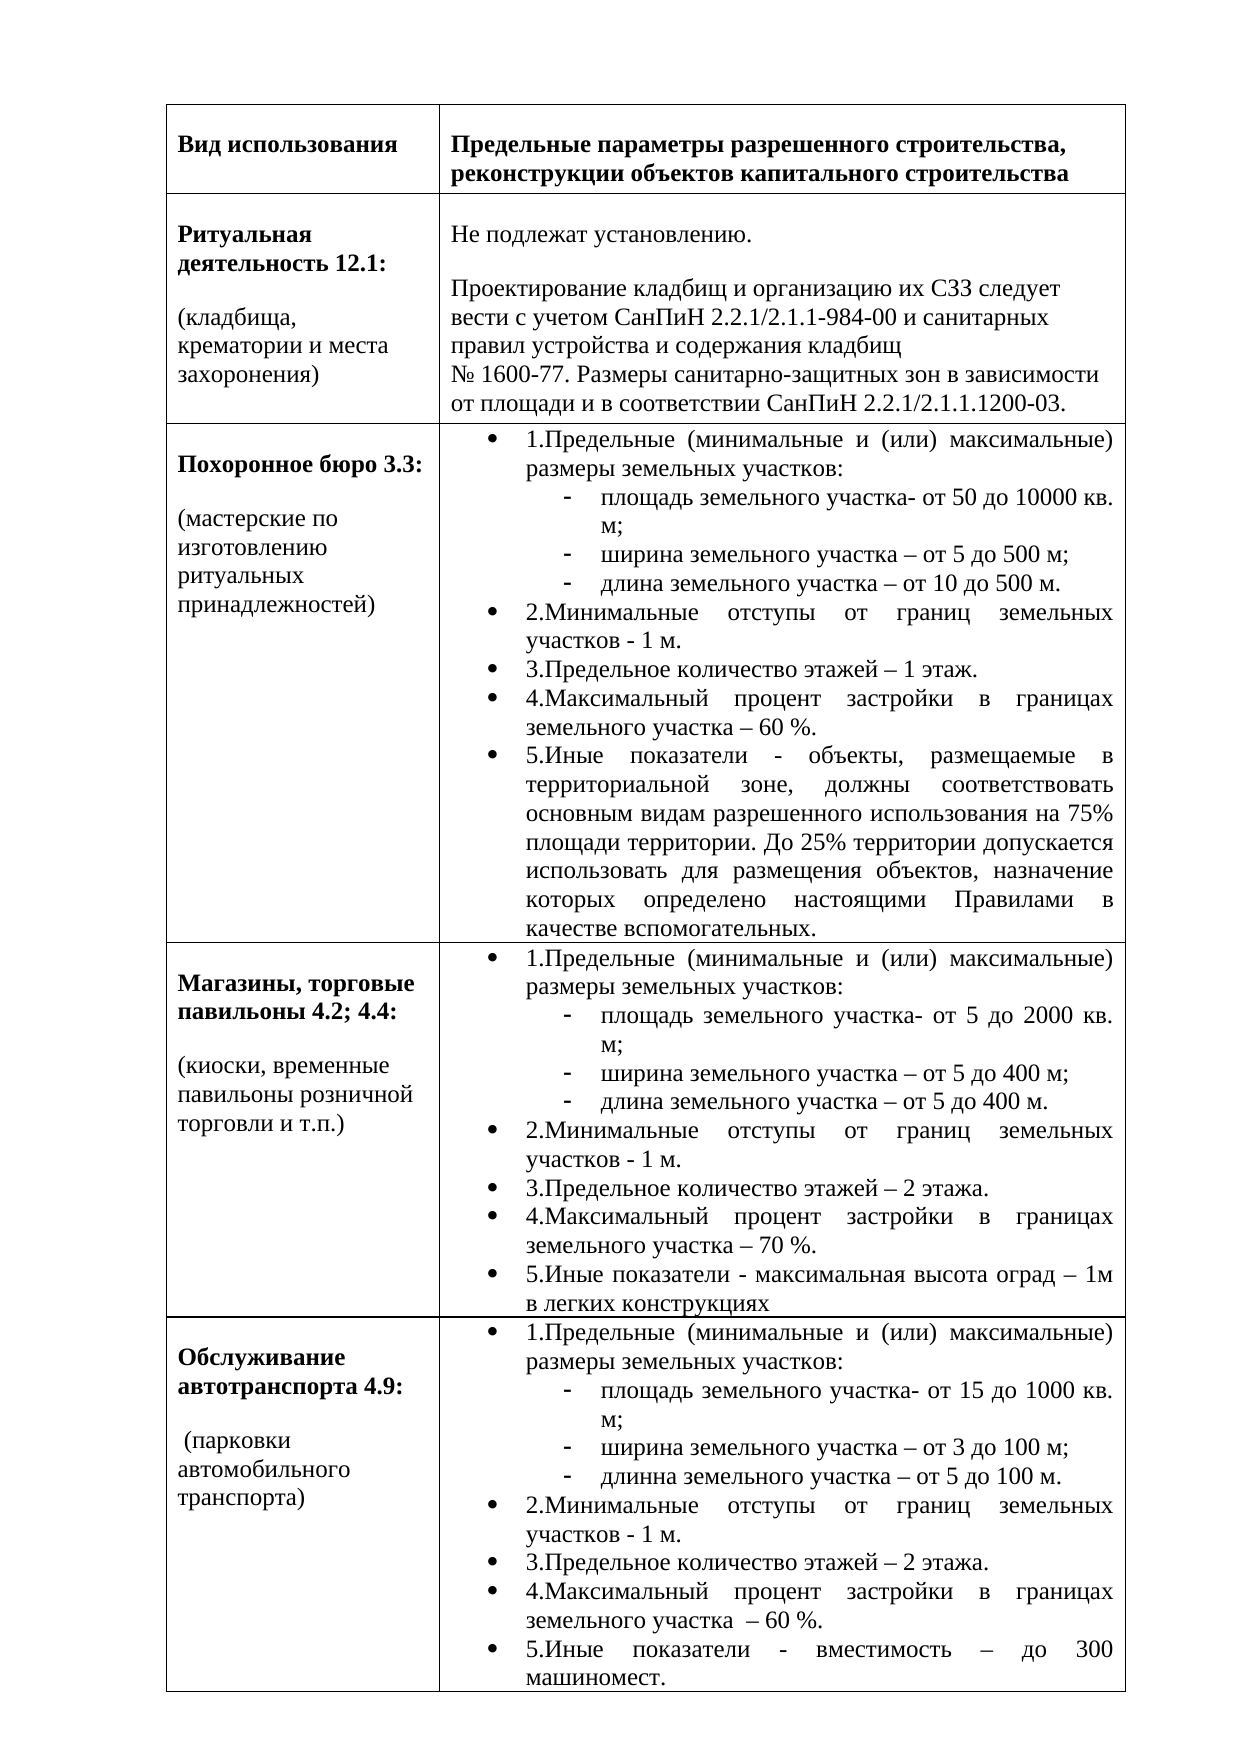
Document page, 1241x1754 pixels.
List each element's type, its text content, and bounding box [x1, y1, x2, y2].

table_cell Обслуживание автотранспорта 4.9: (парковки автомобильного транспорта) [167, 1318, 439, 1691]
table_cell 1.Предельные (минимальные и (или) максимальные) размеры земельных участков: площадь земельного участка- от 15 до 1000 кв. м; ширина земельного участка – от 3 до 100 м; длинна земельного участка – от 5 до 100 м. 2.Минимальные отступы от границ земельных участков - 1 м. 3.Предельное количество этажей – 2 этажа. 4.Максимальный процент застройки в границах земельного участка – 60 %. 5.Иные показатели - вместимость – до 300 машиномест. [440, 1318, 1125, 1691]
table_cell Похоронное бюро 3.3: (мастерские по изготовлению ритуальных принадлежностей) [167, 424, 439, 942]
table_cell 1.Предельные (минимальные и (или) максимальные) размеры земельных участков: площадь земельного участка- от 50 до 10000 кв. м; ширина земельного участка – от 5 до 500 м; длина земельного участка – от 10 до 500 м. 2.Минимальные отступы от границ земельных участков - 1 м. 3.Предельное количество этажей – 1 этаж. 4.Максимальный процент застройки в границах земельного участка – 60 %. 5.Иные показатели - объекты, размещаемые в территориальной зоне, должны соответствовать основным видам разрешенного использования на 75% площади территории. До 25% территории допускается использовать для размещения объектов, назначение которых определено настоящими Правилами в качестве вспомогательных. [440, 424, 1125, 942]
table_cell Не подлежат установлению. Проектирование кладбищ и организацию их СЗЗ следует вести с учетом СанПиН 2.2.1/2.1.1-984-00 и санитарных правил устройства и содержания кладбищ № 1600-77. Размеры санитарно-защитных зон в зависимости от площади и в соответствии СанПиН 2.2.1/2.1.1.1200-03. [440, 194, 1125, 423]
table_header Предельные параметры разрешенного строительства, реконструкции объектов капитального строительства [440, 105, 1125, 193]
table_cell Ритуальная деятельность 12.1: (кладбища, крематории и места захоронения) [167, 194, 439, 423]
table_header Вид использования [167, 105, 439, 193]
table_cell 1.Предельные (минимальные и (или) максимальные) размеры земельных участков: площадь земельного участка- от 5 до 2000 кв. м; ширина земельного участка – от 5 до 400 м; длина земельного участка – от 5 до 400 м. 2.Минимальные отступы от границ земельных участков - 1 м. 3.Предельное количество этажей – 2 этажа. 4.Максимальный процент застройки в границах земельного участка – 70 %. 5.Иные показатели - максимальная высота оград – 1м в легких конструкциях [440, 943, 1125, 1316]
table_cell Магазины, торговые павильоны 4.2; 4.4: (киоски, временные павильоны розничной торговли и т.п.) [167, 943, 439, 1316]
